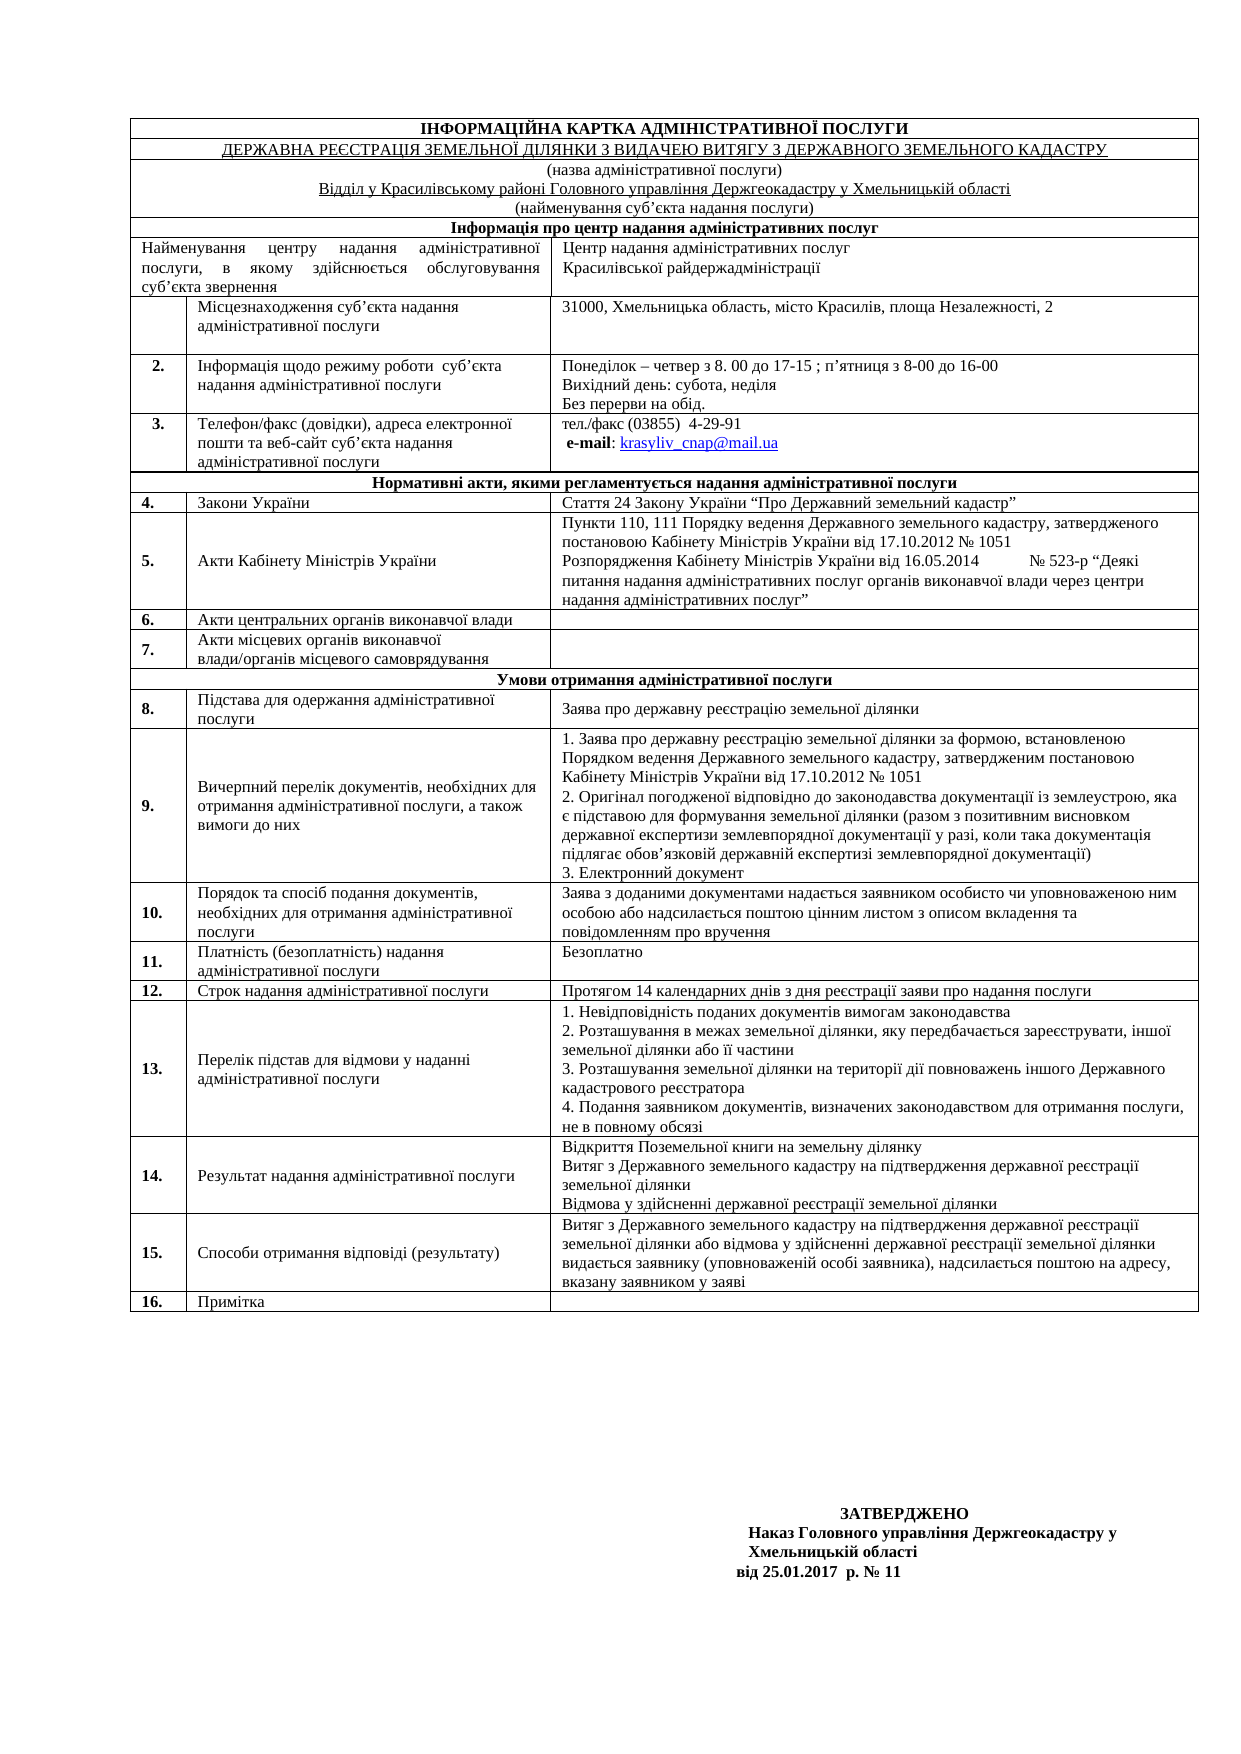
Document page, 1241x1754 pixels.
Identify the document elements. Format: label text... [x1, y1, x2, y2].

table_cell тел./факс (03855) 4-29-91 e-mail: krasyliv_cnap@mail.ua [551, 414, 1198, 471]
table_cell Заява про державну реєстрацію земельної ділянки [551, 690, 1198, 728]
text ЗАТВЕРДЖЕНО [177, 1504, 1152, 1523]
table_cell 7. [131, 630, 186, 668]
table_cell Платність (безоплатність) надання адміністративної послуги [187, 942, 550, 980]
table_cell Умови отримання адміністративної послуги [131, 669, 1198, 688]
table_cell Перелік підстав для відмови у наданні адміністративної послуги [187, 1001, 550, 1136]
table_cell 4. [131, 493, 186, 512]
table_cell 6. [131, 610, 186, 629]
table_cell (назва адміністративної послуги) Відділ у Красилівському районі Головного управління Держгеокадастру у Хмельницькій області (найменування суб’єкта надання послуги) [131, 160, 1198, 217]
table_cell [131, 297, 186, 354]
table_cell Інформація щодо режиму роботи суб’єкта надання адміністративної послуги [187, 355, 550, 413]
table_cell [551, 630, 1198, 668]
table_cell ДЕРЖАВНА РЕЄСТРАЦІЯ ЗЕМЕЛЬНОЇ ДІЛЯНКИ З ВИДАЧЕЮ ВИТЯГУ З ДЕРЖАВНОГО ЗЕМЕЛЬНОГО КАДАСТРУ [131, 139, 1198, 158]
table_cell Місцезнаходження суб’єкта надання адміністративної послуги [187, 297, 550, 354]
table_cell Безоплатно [551, 942, 1198, 980]
table_cell Телефон/факс (довідки), адреса електронної пошти та веб-сайт суб’єкта надання адміністративної послуги [187, 414, 550, 471]
table_cell Інформація про центр надання адміністративних послуг [131, 218, 1198, 237]
table_cell Порядок та спосіб подання документів, необхідних для отримання адміністративної послуги [187, 883, 550, 941]
table_cell 13. [131, 1001, 186, 1136]
table_cell Результат надання адміністративної послуги [187, 1137, 550, 1213]
table_cell 16. [131, 1292, 186, 1311]
table_cell 14. [131, 1137, 186, 1213]
text Наказ Головного управління Держгеокадастру у [177, 1523, 1152, 1542]
table_cell Вичерпний перелік документів, необхідних для отримання адміністративної послуги, а також вимоги до них [187, 729, 550, 882]
table_cell Способи отримання відповіді (результату) [187, 1214, 550, 1291]
table_cell Стаття 24 Закону України “Про Державний земельний кадастр” [551, 493, 1198, 512]
table_cell 2. [131, 355, 186, 413]
table_cell Витяг з Державного земельного кадастру на підтвердження державної реєстрації земельної ділянки або відмова у здійсненні державної реєстрації земельної ділянки видається заявнику (уповноваженій особі заявника), надсилається поштою на адресу, вказану заявником у заяві [551, 1214, 1198, 1291]
table_cell Нормативні акти, якими регламентується надання адміністративної послуги [131, 473, 1198, 492]
table_cell Акти центральних органів виконавчої влади [187, 610, 550, 629]
table_cell [551, 1292, 1198, 1311]
table_cell 9. [131, 729, 186, 882]
table_cell Протягом 14 календарних днів з дня реєстрації заяви про надання послуги [551, 981, 1198, 1000]
table_cell 5. [131, 513, 186, 609]
table_cell 10. [131, 883, 186, 941]
table_cell Акти Кабінету Міністрів України [187, 513, 550, 609]
table_cell 1. Заява про державну реєстрацію земельної ділянки за формою, встановленою Порядком ведення Державного земельного кадастру, затвердженим постановою Кабінету Міністрів України від 17.10.2012 № 1051 2. Оригінал погодженої відповідно до законодавства документації із землеустрою, яка є підставою для формування земельної ділянки (разом з позитивним висновком державної експертизи землевпорядної документації у разі, коли така документація підлягає обов’язковій державній експертизі землевпорядної документації) 3. Електронний документ [551, 729, 1198, 882]
table_cell 11. [131, 942, 186, 980]
table_cell Закони України [187, 493, 550, 512]
table_cell Строк надання адміністративної послуги [187, 981, 550, 1000]
table_cell 31000, Хмельницька область, місто Красилів, площа Незалежності, 2 [551, 297, 1198, 354]
table_cell 12. [131, 981, 186, 1000]
table_cell Примітка [187, 1292, 550, 1311]
table_cell Центр надання адміністративних послуг Красилівської райдержадміністрації [552, 238, 1198, 296]
table_header ІНФОРМАЦІЙНА КАРТКА АДМІНІСТРАТИВНОЇ ПОСЛУГИ [131, 119, 1198, 138]
table_cell 1. Невідповідність поданих документів вимогам законодавства 2. Розташування в межах земельної ділянки, яку передбачається зареєструвати, іншої земельної ділянки або її частини 3. Розташування земельної ділянки на території дії повноважень іншого Державного кадастрового реєстратора 4. Подання заявником документів, визначених законодавством для отримання послуги, не в повному обсязі [551, 1001, 1198, 1136]
table_cell [551, 610, 1198, 629]
text Хмельницькій області [177, 1542, 1152, 1561]
table_cell Найменування центру надання адміністративної послуги, в якому здійснюється обслуговування суб’єкта звернення [131, 238, 551, 296]
table_cell 15. [131, 1214, 186, 1291]
text від 25.01.2017 р. № 11 [177, 1561, 1152, 1581]
table_cell Заява з доданими документами надається заявником особисто чи уповноваженою ним особою або надсилається поштою цінним листом з описом вкладення та повідомленням про вручення [551, 883, 1198, 941]
table_cell Акти місцевих органів виконавчої влади/органів місцевого самоврядування [187, 630, 550, 668]
table_cell Понеділок – четвер з 8. 00 до 17-15 ; п’ятниця з 8-00 до 16-00 Вихідний день: субота, неділя Без перерви на обід. [551, 355, 1198, 413]
table_cell 3. [131, 414, 186, 471]
table_cell Відкриття Поземельної книги на земельну ділянку Витяг з Державного земельного кадастру на підтвердження державної реєстрації земельної ділянки Відмова у здійсненні державної реєстрації земельної ділянки [551, 1137, 1198, 1213]
table_cell Підстава для одержання адміністративної послуги [187, 690, 550, 728]
table_cell Пункти 110, 111 Порядку ведення Державного земельного кадастру, затвердженого постановою Кабінету Міністрів України від 17.10.2012 № 1051 Розпорядження Кабінету Міністрів України від 16.05.2014 № 523-р “Деякі питання надання адміністративних послуг органів виконавчої влади через центри надання адміністративних послуг” [551, 513, 1198, 609]
table_cell 8. [131, 690, 186, 728]
